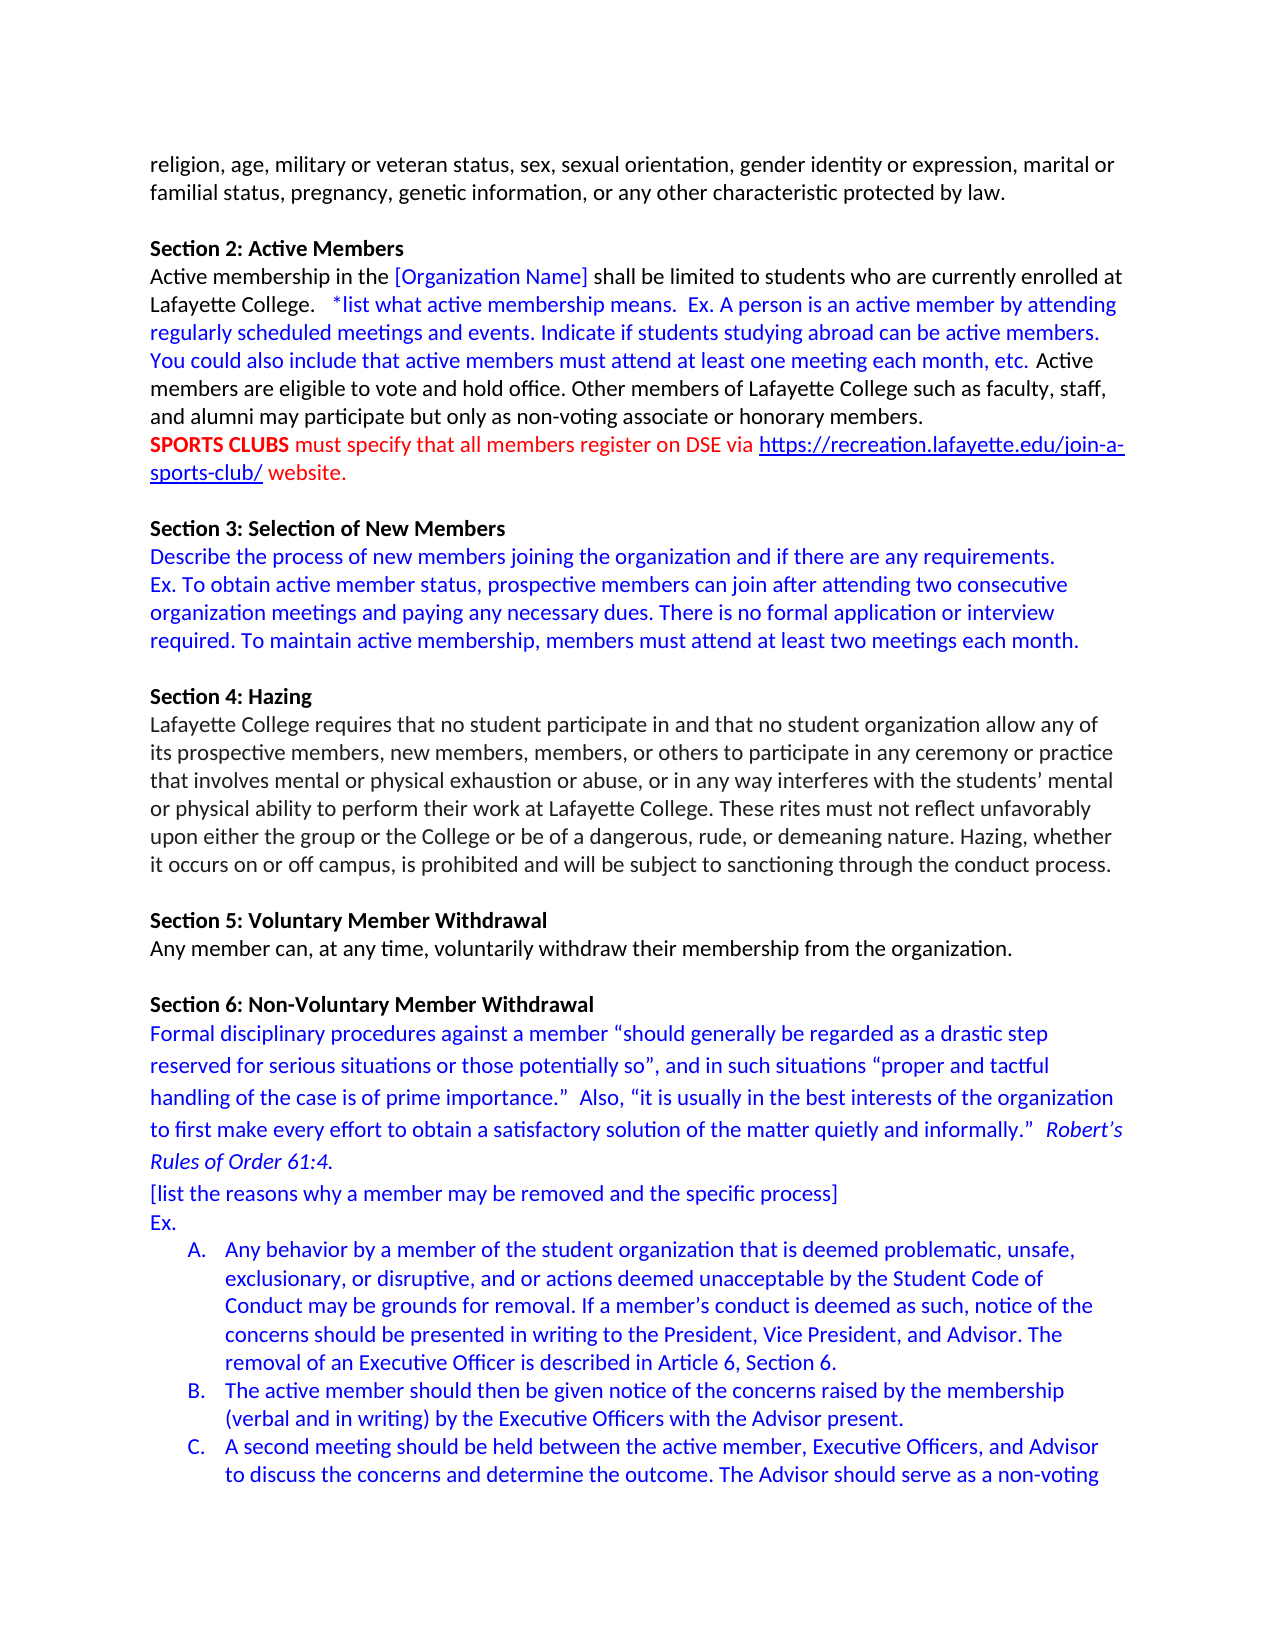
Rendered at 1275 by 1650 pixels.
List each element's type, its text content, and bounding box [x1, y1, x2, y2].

text Section 4: Hazing [150, 682, 1125, 710]
text ​​Lafayette College requires that no student participate in and that no student organization allow any of its prospective members, new members, members, or others to participate in any ceremony or practice that involves mental or physical exhaustion or abuse, or in any way interferes with the students’ mental or physical ability to perform their work at Lafayette College. These rites must not reflect unfavorably upon either the group or the College or be of a dangerous, rude, or demeaning nature. Hazing, whether it occurs on or off campus, is prohibited and will be subject to sanctioning through the conduct process. [150, 710, 1125, 878]
text Ex. [150, 1208, 1125, 1236]
list Any behavior by a member of the student organization that is deemed problematic, unsafe, exclusionary, or disruptive, and or actions deemed unacceptable by the Student Code of Conduct may be grounds for removal. If a member’s conduct is deemed as such, notice of the concerns should be presented in writing to the President, Vice President, and Advisor. The removal of an Executive Officer is described in Article 6, Section 6. [187, 1236, 1125, 1376]
text Formal disciplinary procedures against a member “should generally be regarded as a drastic step reserved for serious situations or those potentially so”, and in such situations “proper and tactful handling of the case is of prime importance.” Also, “it is usually in the best interests of the organization to first make every effort to obtain a satisfactory solution of the matter quietly and informally.” Robert’s Rules of Order 61:4. [150, 1019, 1125, 1175]
list The active member should then be given notice of the concerns raised by the membership (verbal and in writing) by the Executive Officers with the Advisor present. [187, 1376, 1125, 1432]
text [list the reasons why a member may be removed and the specific process] [150, 1179, 1125, 1208]
text Any member can, at any time, voluntarily withdraw their membership from the organization. [150, 934, 1125, 963]
text Section 2: Active Members [150, 234, 1125, 262]
text Section 6: Non-Voluntary Member Withdrawal [150, 991, 1125, 1019]
text Ex. To obtain active member status, prospective members can join after attending two consecutive organization meetings and paying any necessary dues. There is no formal application or interview required. To maintain active membership, members must attend at least two meetings each month. [150, 570, 1125, 654]
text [150, 150, 1125, 206]
text Active membership in the [Organization Name] shall be limited to students who are currently enrolled at Lafayette College. *list what active membership means. Ex. A person is an active member by attending regularly scheduled meetings and events. Indicate if students studying abroad can be active members. You could also include that active members must attend at least one meeting each month, etc. Active members are eligible to vote and hold office. Other members of Lafayette College such as faculty, staff, and alumni may participate but only as non-voting associate or honorary members. [150, 262, 1125, 430]
text Section 3: Selection of New Members [150, 514, 1125, 542]
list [187, 1432, 1125, 1488]
text SPORTS CLUBS must specify that all members register on DSE via https://recreation.lafayette.edu/join-a-sports-club/ website. [150, 430, 1125, 486]
text Section 5: Voluntary Member Withdrawal [150, 907, 1125, 934]
text Describe the process of new members joining the organization and if there are any requirements. [150, 542, 1125, 570]
